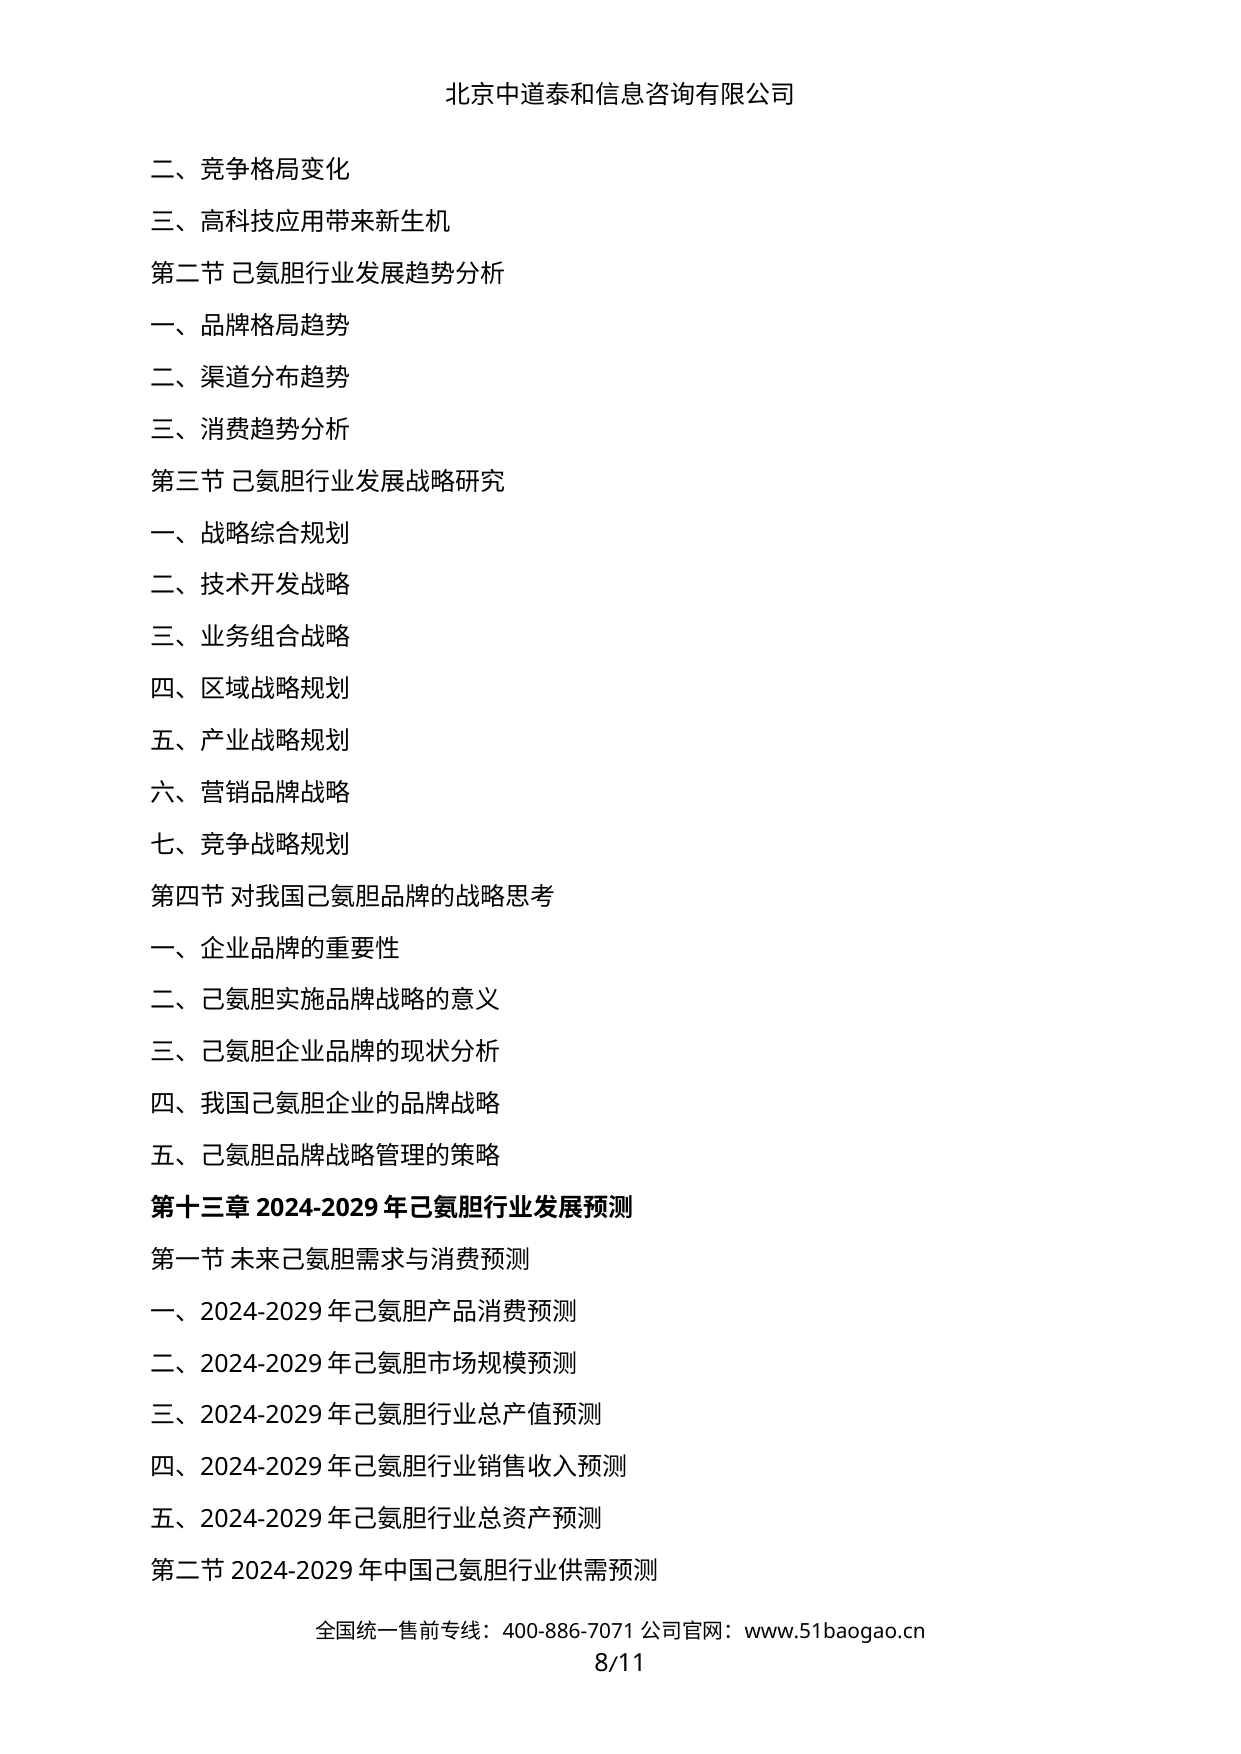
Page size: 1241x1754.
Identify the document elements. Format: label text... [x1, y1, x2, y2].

text 第三节 己氨胆行业发展战略研究 [150, 461, 1090, 497]
text 三、2024-2029年己氨胆行业总产值预测 [150, 1395, 1090, 1431]
text 四、我国己氨胆企业的品牌战略 [150, 1084, 1090, 1120]
text 五、产业战略规划 [150, 721, 1090, 757]
text 一、企业品牌的重要性 [150, 928, 1090, 964]
text 三、业务组合战略 [150, 617, 1090, 653]
text 二、己氨胆实施品牌战略的意义 [150, 980, 1090, 1016]
text 二、技术开发战略 [150, 565, 1090, 601]
text 一、品牌格局趋势 [150, 306, 1090, 342]
text 五、己氨胆品牌战略管理的策略 [150, 1136, 1090, 1172]
text 一、战略综合规划 [150, 513, 1090, 549]
text 第二节 己氨胆行业发展趋势分析 [150, 254, 1090, 290]
text 二、渠道分布趋势 [150, 357, 1090, 394]
text 第十三章 2024-2029年己氨胆行业发展预测 [150, 1187, 1090, 1224]
text 四、2024-2029年己氨胆行业销售收入预测 [150, 1447, 1090, 1483]
text 四、区域战略规划 [150, 669, 1090, 705]
text 二、2024-2029年己氨胆市场规模预测 [150, 1343, 1090, 1379]
text 七、竞争战略规划 [150, 824, 1090, 861]
text 六、营销品牌战略 [150, 772, 1090, 809]
text 三、己氨胆企业品牌的现状分析 [150, 1032, 1090, 1068]
text 三、消费趋势分析 [150, 409, 1090, 446]
text 三、高科技应用带来新生机 [150, 202, 1090, 238]
text 二、竞争格局变化 [150, 150, 1090, 186]
text 五、2024-2029年己氨胆行业总资产预测 [150, 1499, 1090, 1535]
text 第二节 2024-2029年中国己氨胆行业供需预测 [150, 1551, 1090, 1587]
text 一、2024-2029年己氨胆产品消费预测 [150, 1291, 1090, 1327]
text 第一节 未来己氨胆需求与消费预测 [150, 1239, 1090, 1276]
text 第四节 对我国己氨胆品牌的战略思考 [150, 876, 1090, 912]
